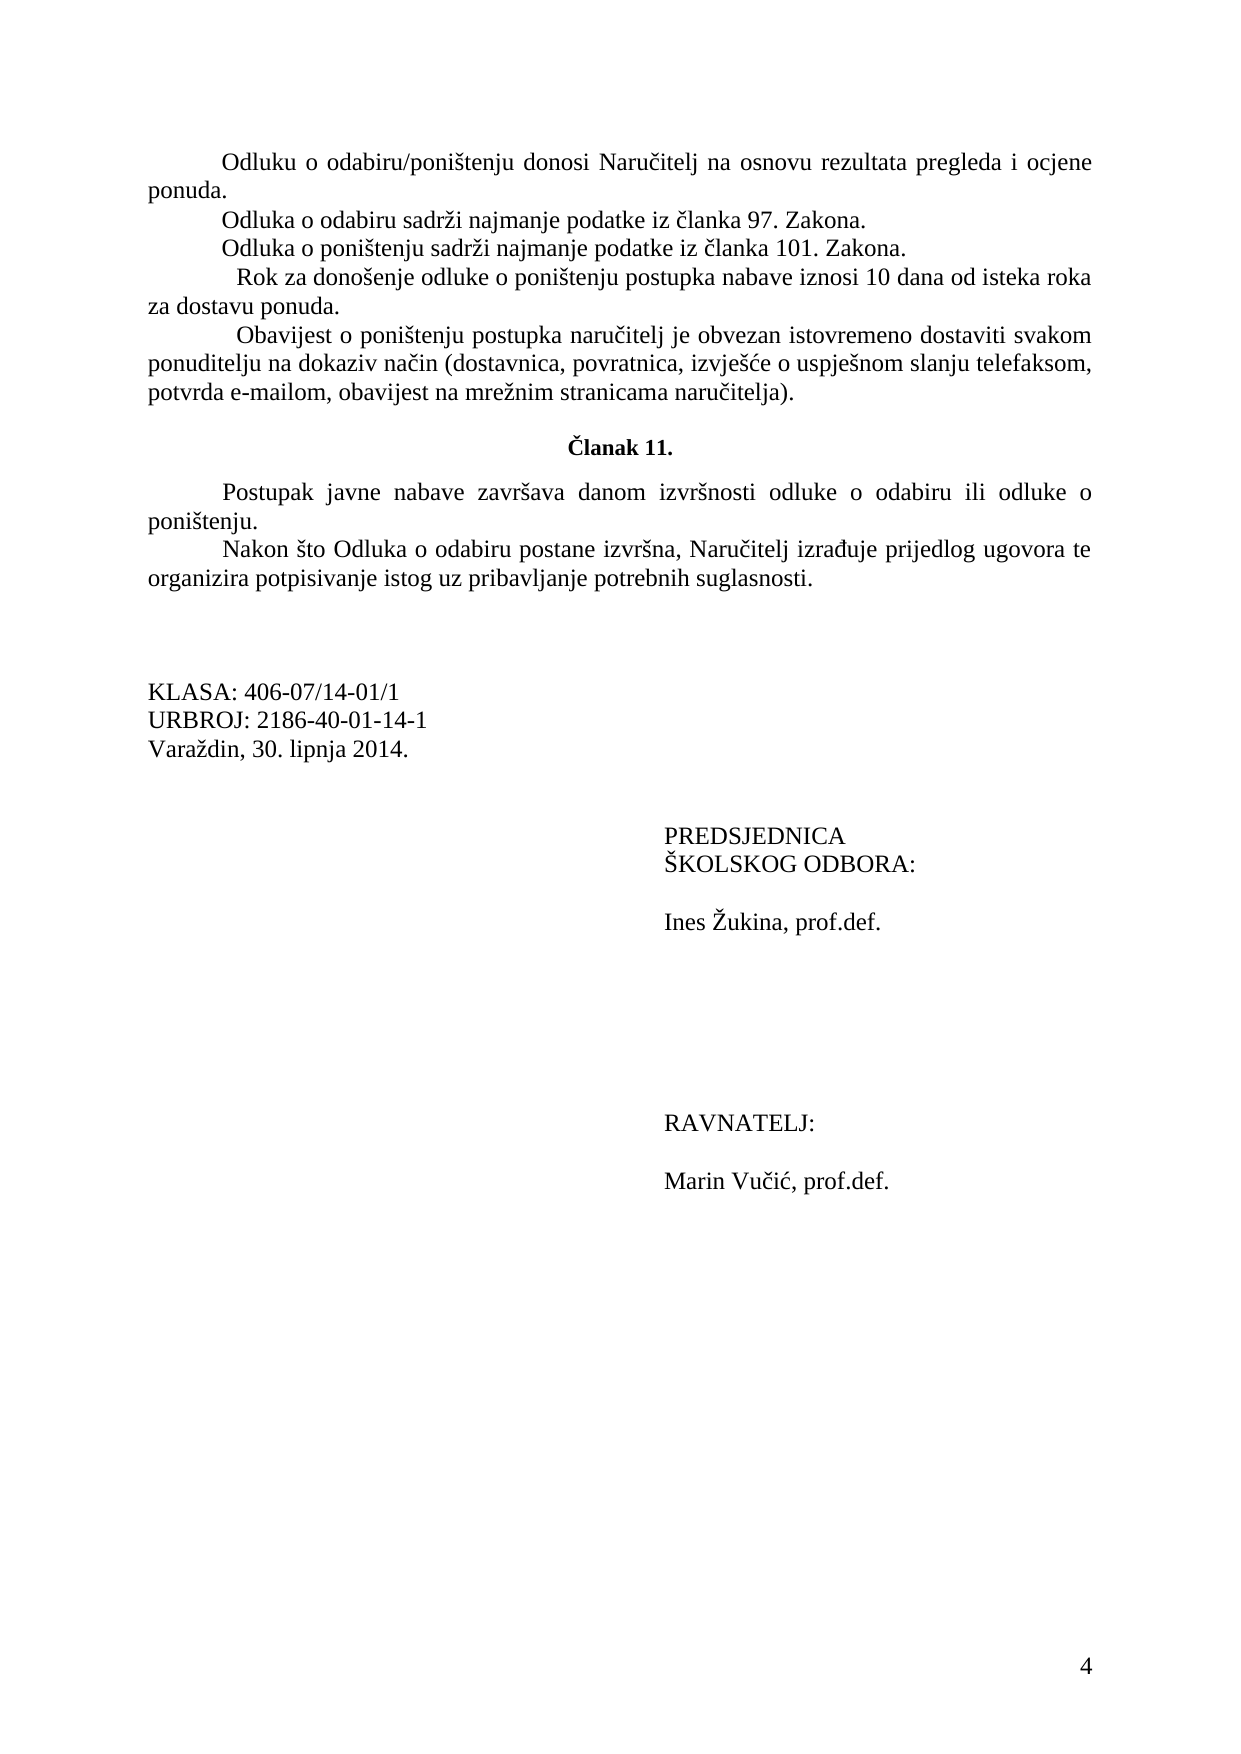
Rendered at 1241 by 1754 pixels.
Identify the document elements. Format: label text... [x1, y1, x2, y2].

text Marin Vučić, prof.def. [148, 1166, 1093, 1194]
text Članak 11. [148, 434, 1093, 461]
text Odluku o odabiru/poništenju donosi Naručitelj na osnovu rezultata pregleda i ocjene ponuda. [148, 148, 1093, 205]
text URBROJ: 2186-40-01-14-1 [148, 706, 1093, 735]
text ŠKOLSKOG ODBORA: [148, 849, 1093, 878]
text Obavijest o poništenju postupka naručitelj je obvezan istovremeno dostaviti svakom ponuditelju na dokaziv način (dostavnica, povratnica, izvješće o uspješnom slanju telefaksom, potvrda e-mailom, obavijest na mrežnim stranicama naručitelja). [148, 320, 1093, 406]
text RAVNATELJ: [148, 1108, 1093, 1137]
text Odluka o poništenju sadrži najmanje podatke iz članka 101. Zakona. [221, 233, 1093, 262]
text Odluka o odabiru sadrži najmanje podatke iz članka 97. Zakona. [221, 205, 1093, 233]
text PREDSJEDNICA [148, 821, 1093, 849]
text Ines Žukina, prof.def. [148, 907, 1093, 936]
text Varaždin, 30. lipnja 2014. [148, 735, 1093, 763]
text KLASA: 406-07/14-01/1 [148, 678, 1093, 706]
text Postupak javne nabave završava danom izvršnosti odluke o odabiru ili odluke o poništenju. [148, 478, 1093, 535]
text Rok za donošenje odluke o poništenju postupka nabave iznosi 10 dana od isteka roka za dostavu ponuda. [148, 262, 1093, 320]
text Nakon što Odluka o odabiru postane izvršna, Naručitelj izrađuje prijedlog ugovora te organizira potpisivanje istog uz pribavljanje potrebnih suglasnosti. [148, 535, 1093, 592]
